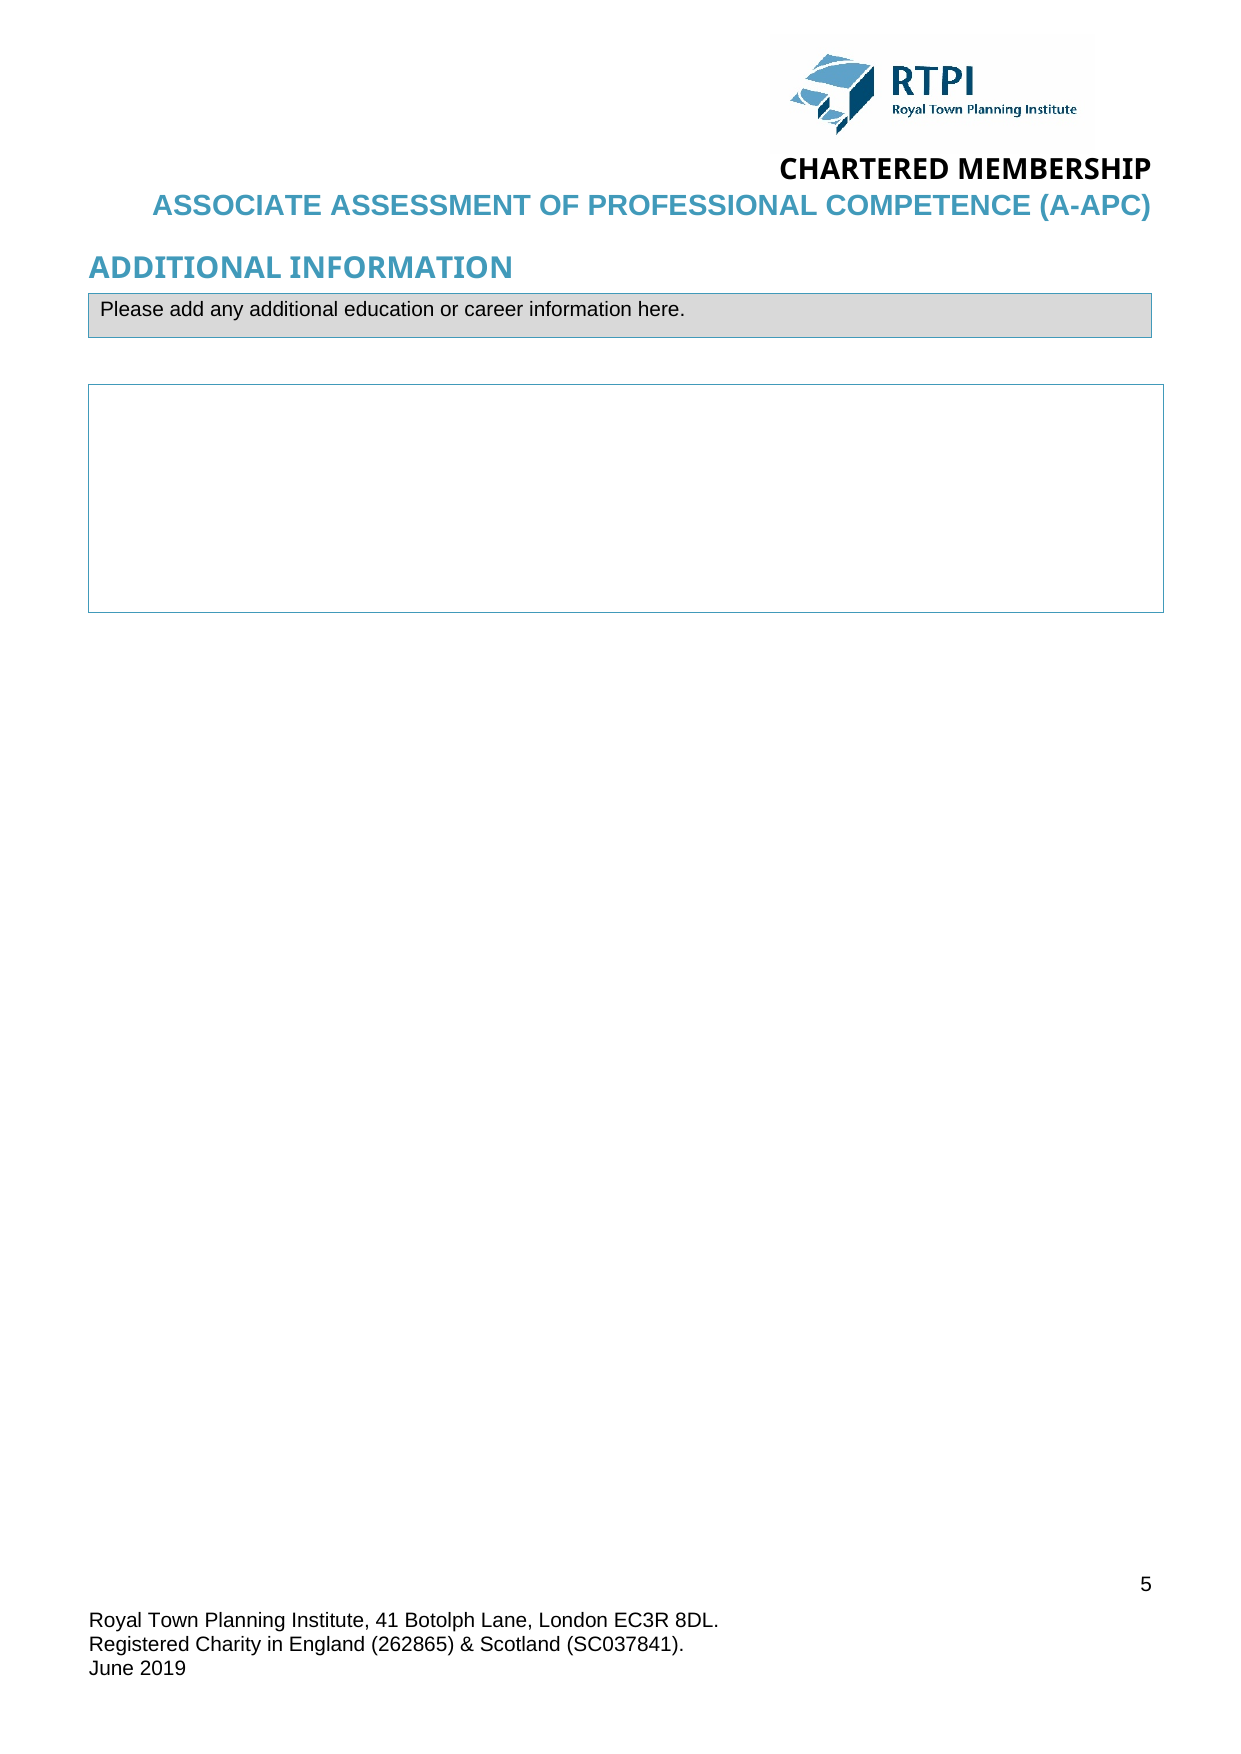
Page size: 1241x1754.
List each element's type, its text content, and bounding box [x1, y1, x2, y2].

subtitle Additional information [89, 246, 1152, 287]
table_header Please add any additional education or career information here. [89, 294, 1151, 337]
table_header [89, 385, 1163, 612]
picture [770, 34, 1096, 154]
